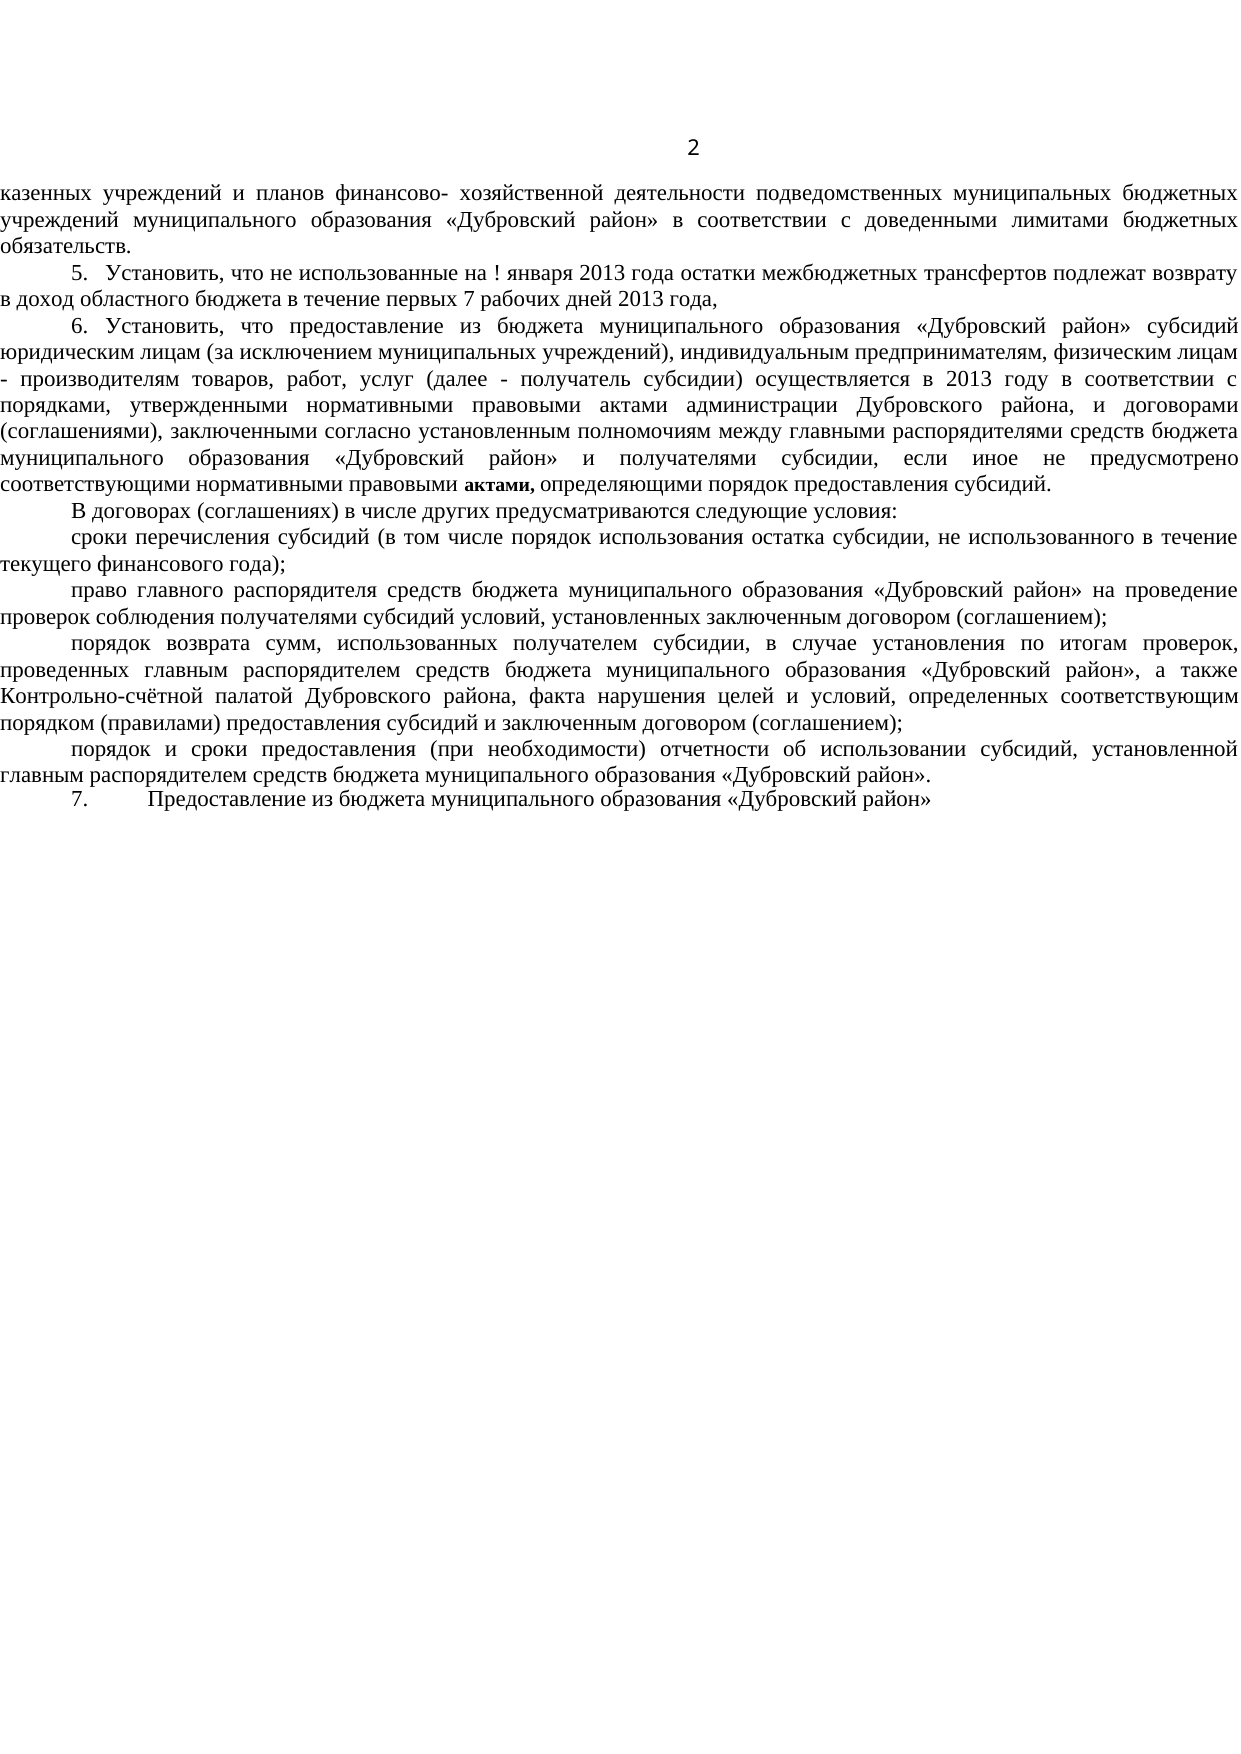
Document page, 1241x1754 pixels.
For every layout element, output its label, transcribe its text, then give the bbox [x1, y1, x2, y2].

list Предоставление из бюджета муниципального образования «Дубровский район» [0, 788, 1240, 811]
list Установить, что предоставление из бюджета муниципального образования «Дубровский район» субсидий юридическим лицам (за исключением муниципальных учреждений), индивидуальным предпринимателям, физическим лицам - производителям товаров, работ, услуг (далее - получатель субсидии) осуществляется в 2013 году в соответствии с порядками, утвержденными нормативными правовыми актами администрации Дубровского района, и договорами (соглашениями), заключенными согласно установленным полномочиям между главными распорядителями средств бюджета муниципального образования «Дубровский район» и получателями субсидии, если иное не предусмотрено соответствующими нормативными правовыми актами, определяющими порядок предоставления субсидий. [0, 312, 1240, 497]
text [0, 179, 1240, 259]
text право главного распорядителя средств бюджета муниципального образования «Дубровский район» на проведение проверок соблюдения получателями субсидий условий, установленных заключенным договором (соглашением); [0, 576, 1240, 629]
text порядок возврата сумм, использованных получателем субсидии, в случае установления по итогам проверок, проведенных главным распорядителем средств бюджета муниципального образования «Дубровский район», а также Контрольно-счётной палатой Дубровского района, факта нарушения целей и условий, определенных соответствующим порядком (правилами) предоставления субсидий и заключенным договором (соглашением); [0, 629, 1240, 735]
text сроки перечисления субсидий (в том числе порядок использования остатка субсидии, не использованного в течение текущего финансового года); [0, 523, 1240, 576]
text В договорах (соглашениях) в числе других предусматриваются следующие условия: [0, 497, 1240, 523]
text порядок и сроки предоставления (при необходимости) отчетности об использовании субсидий, установленной главным распорядителем средств бюджета муниципального образования «Дубровский район». [0, 735, 1240, 788]
list Установить, что не использованные на ! января 2013 года остатки межбюджетных трансфертов подлежат возврату в доход областного бюджета в течение первых 7 рабочих дней 2013 года, [0, 259, 1240, 312]
